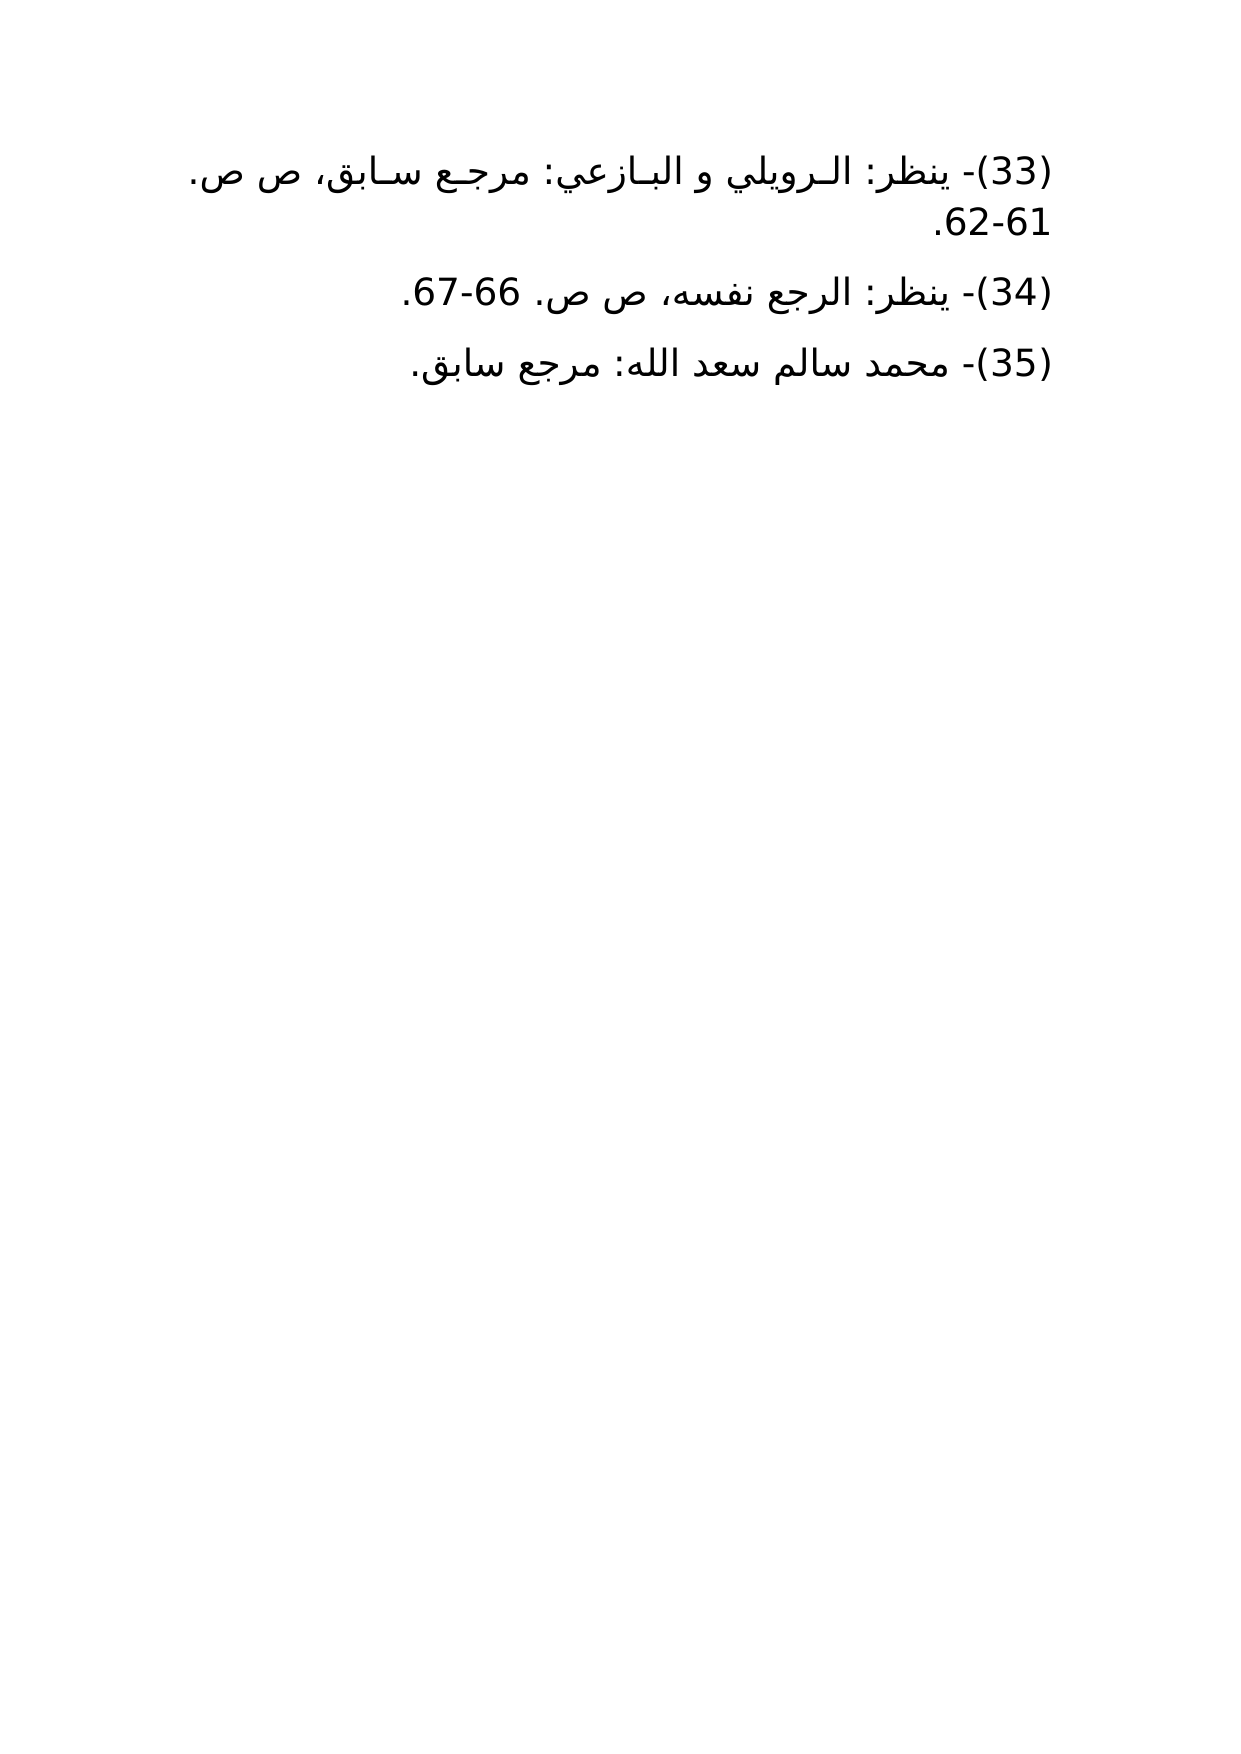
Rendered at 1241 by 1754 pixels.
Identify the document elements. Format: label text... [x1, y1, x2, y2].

text (35)- محمد سالم سعد الله: مرجع سابق. [187, 342, 1053, 386]
text (33)- ينظر: الرويلي و البازعي: مرجع سابق، ص ص. 61-62. [187, 150, 1053, 244]
text (34)- ينظر: الرجع نفسه، ص ص. 66-67. [187, 271, 1053, 315]
